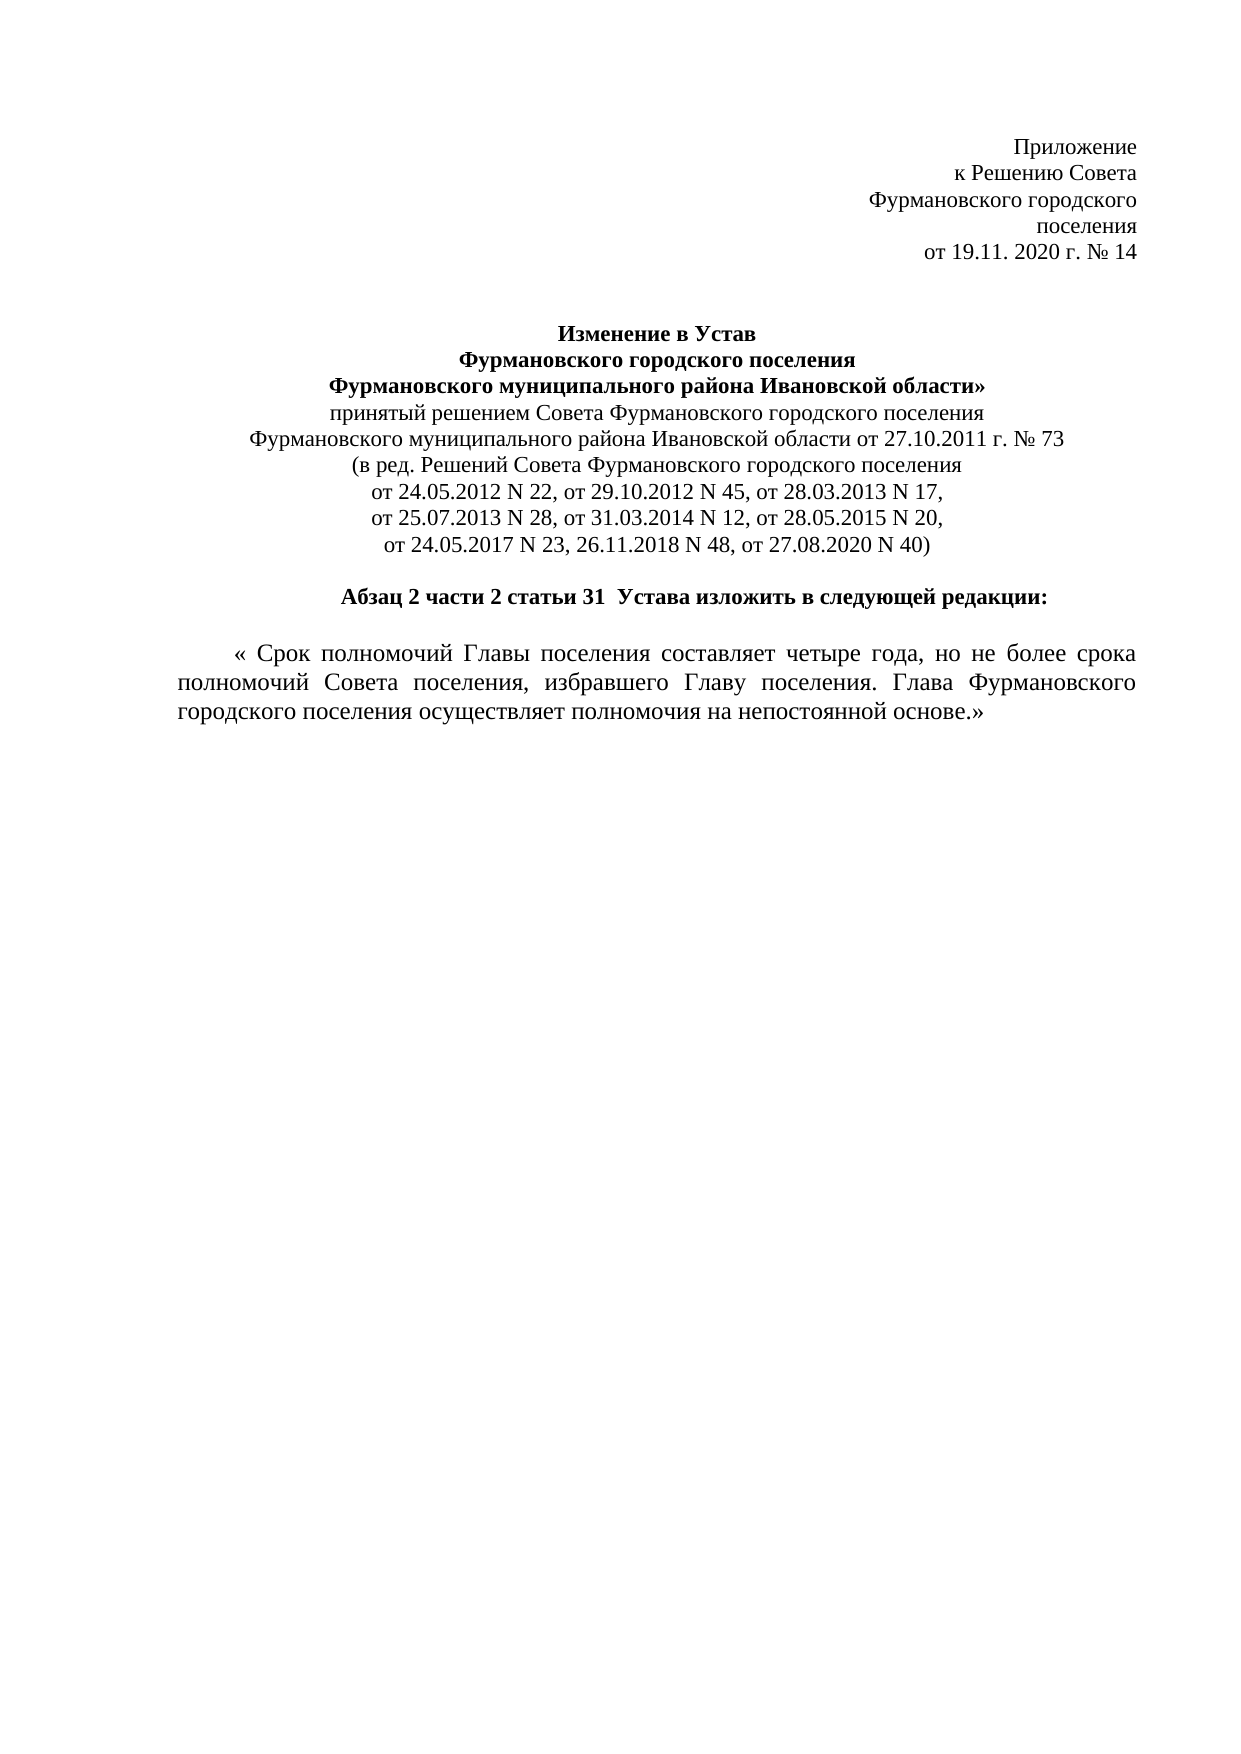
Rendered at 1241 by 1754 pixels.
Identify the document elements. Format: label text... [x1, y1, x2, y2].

text « Срок полномочий Главы поселения составляет четыре года, но не более срока полномочий Совета поселения, избравшего Главу поселения. Глава Фурмановского городского поселения осуществляет полномочия на непостоянной основе.» [177, 638, 1137, 725]
text Приложение [856, 133, 1137, 159]
text Фурмановского муниципального района Ивановской области от 27.10.2011 г. № 73 [177, 425, 1137, 452]
list Абзац 2 части 2 статьи 31 Устава изложить в следующей редакции: [252, 583, 1137, 610]
text (в ред. Решений Совета Фурмановского городского поселения [177, 452, 1137, 478]
text от 24.05.2017 N 23, 26.11.2018 N 48, от 27.08.2020 N 40) [177, 531, 1137, 557]
text к Решению Совета [856, 159, 1137, 186]
text от 24.05.2012 N 22, от 29.10.2012 N 45, от 28.03.2013 N 17, [177, 478, 1137, 504]
text Фурмановского городского поселения [177, 346, 1137, 372]
text от 25.07.2013 N 28, от 31.03.2014 N 12, от 28.05.2015 N 20, [177, 504, 1137, 531]
text Изменение в Устав [177, 320, 1137, 346]
text принятый решением Совета Фурмановского городского поселения [177, 399, 1137, 425]
text Фурмановского городского поселения [768, 186, 1137, 238]
text от 19.11. 2020 г. № 14 [768, 238, 1137, 265]
text Фурмановского муниципального района Ивановской области» [177, 372, 1137, 399]
